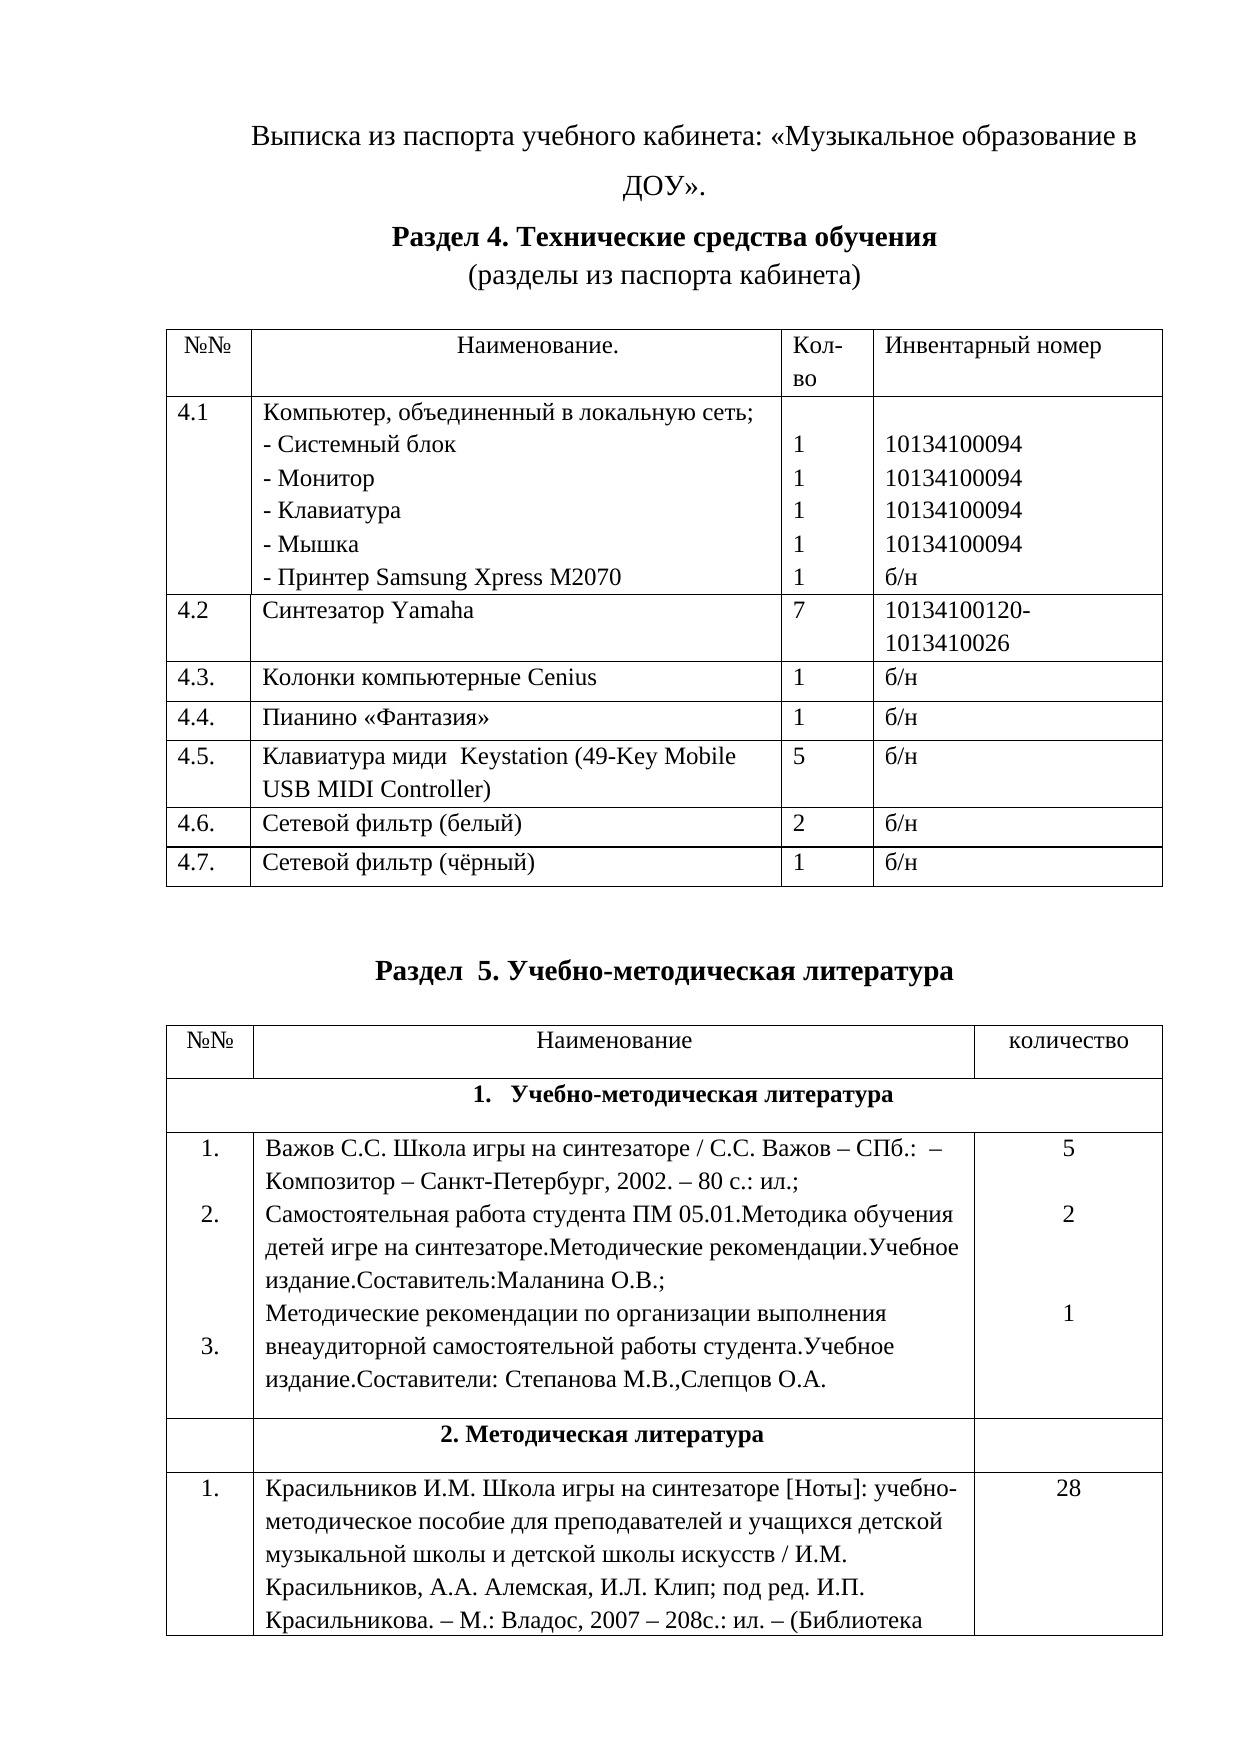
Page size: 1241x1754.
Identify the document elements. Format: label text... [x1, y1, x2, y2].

table_cell 5 2 1 [975, 1133, 1162, 1418]
table_cell Компьютер, объединенный в локальную сеть; - Системный блок - Монитор - Клавиатура - Мышка - Принтер Samsung Xpress M2070 [252, 397, 781, 594]
table_cell Синтезатор Yamaha [251, 595, 781, 661]
table_cell 5 [782, 741, 873, 807]
table_cell б/н [874, 808, 1162, 846]
table_cell 1 [782, 848, 873, 886]
table_cell Колонки компьютерные Cenius [251, 662, 781, 701]
table_cell 1 1 1 1 1 [782, 397, 873, 594]
table_cell 1 [782, 662, 873, 701]
table_cell 4.5. [167, 741, 250, 807]
table_cell 4.3. [167, 662, 250, 701]
table_cell 28 1 1 [975, 1473, 1162, 1635]
table_cell [167, 1419, 253, 1472]
table_cell б/н [874, 662, 1162, 701]
table_cell б/н [874, 702, 1162, 740]
table_header Наименование. [252, 330, 781, 396]
table_cell 1. 2. 3. [167, 1473, 253, 1635]
table_header Наименование [254, 1026, 974, 1078]
table_header №№ [167, 1026, 253, 1078]
table_header Кол-во [782, 330, 873, 396]
text Раздел 4. Технические средства обучения [177, 219, 1152, 252]
table_cell Учебно-методическая литература [167, 1079, 1162, 1132]
table_cell 10134100120-1013410026 [874, 595, 1162, 661]
table_cell 2. Методическая литература [254, 1419, 974, 1472]
table_cell 10134100094 10134100094 10134100094 10134100094 б/н [874, 397, 1162, 594]
table_cell 4.2 [167, 595, 250, 661]
text Раздел 5. Учебно-методическая литература [177, 953, 1152, 987]
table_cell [254, 1473, 974, 1635]
table_cell [975, 1419, 1162, 1472]
table_cell 4.1 [167, 397, 251, 594]
table_cell б/н [874, 848, 1162, 886]
table_header количество [975, 1026, 1162, 1078]
table_cell 4.6. [167, 808, 250, 846]
table_cell 1 [782, 702, 873, 740]
table_cell 4.7. [167, 848, 250, 886]
table_cell б/н [874, 741, 1162, 807]
table_cell 4.4. [167, 702, 250, 740]
table_cell Сетевой фильтр (чёрный) [251, 848, 781, 886]
table_header Инвентарный номер [874, 330, 1162, 396]
table_cell Сетевой фильтр (белый) [251, 808, 781, 846]
table_cell 2 [782, 808, 873, 846]
table_cell Важов С.С. Школа игры на синтезаторе / С.С. Важов – СПб.: –Композитор – Санкт-Петербург, 2002. – 80 с.: ил.; Самостоятельная работа студента ПМ 05.01.Методика обучения детей игре на синтезаторе.Методические рекомендации.Учебное издание.Составитель:Маланина О.В.; Методические рекомендации по организации выполнения внеаудиторной самостоятельной работы студента.Учебное издание.Составители: Степанова М.В.,Слепцов О.А. [254, 1133, 974, 1418]
table_cell Пианино «Фантазия» [251, 702, 781, 740]
table_cell 7 [782, 595, 873, 661]
table_cell Клавиатура миди Keystation (49-Key Mobile USB MIDI Controller) [251, 741, 781, 807]
text (разделы из паспорта кабинета) [177, 257, 1152, 291]
table_header №№ [167, 330, 251, 396]
table_cell 1. 2. 3. [167, 1133, 253, 1418]
subtitle Выписка из паспорта учебного кабинета: «Музыкальное образование в ДОУ». [177, 118, 1152, 202]
